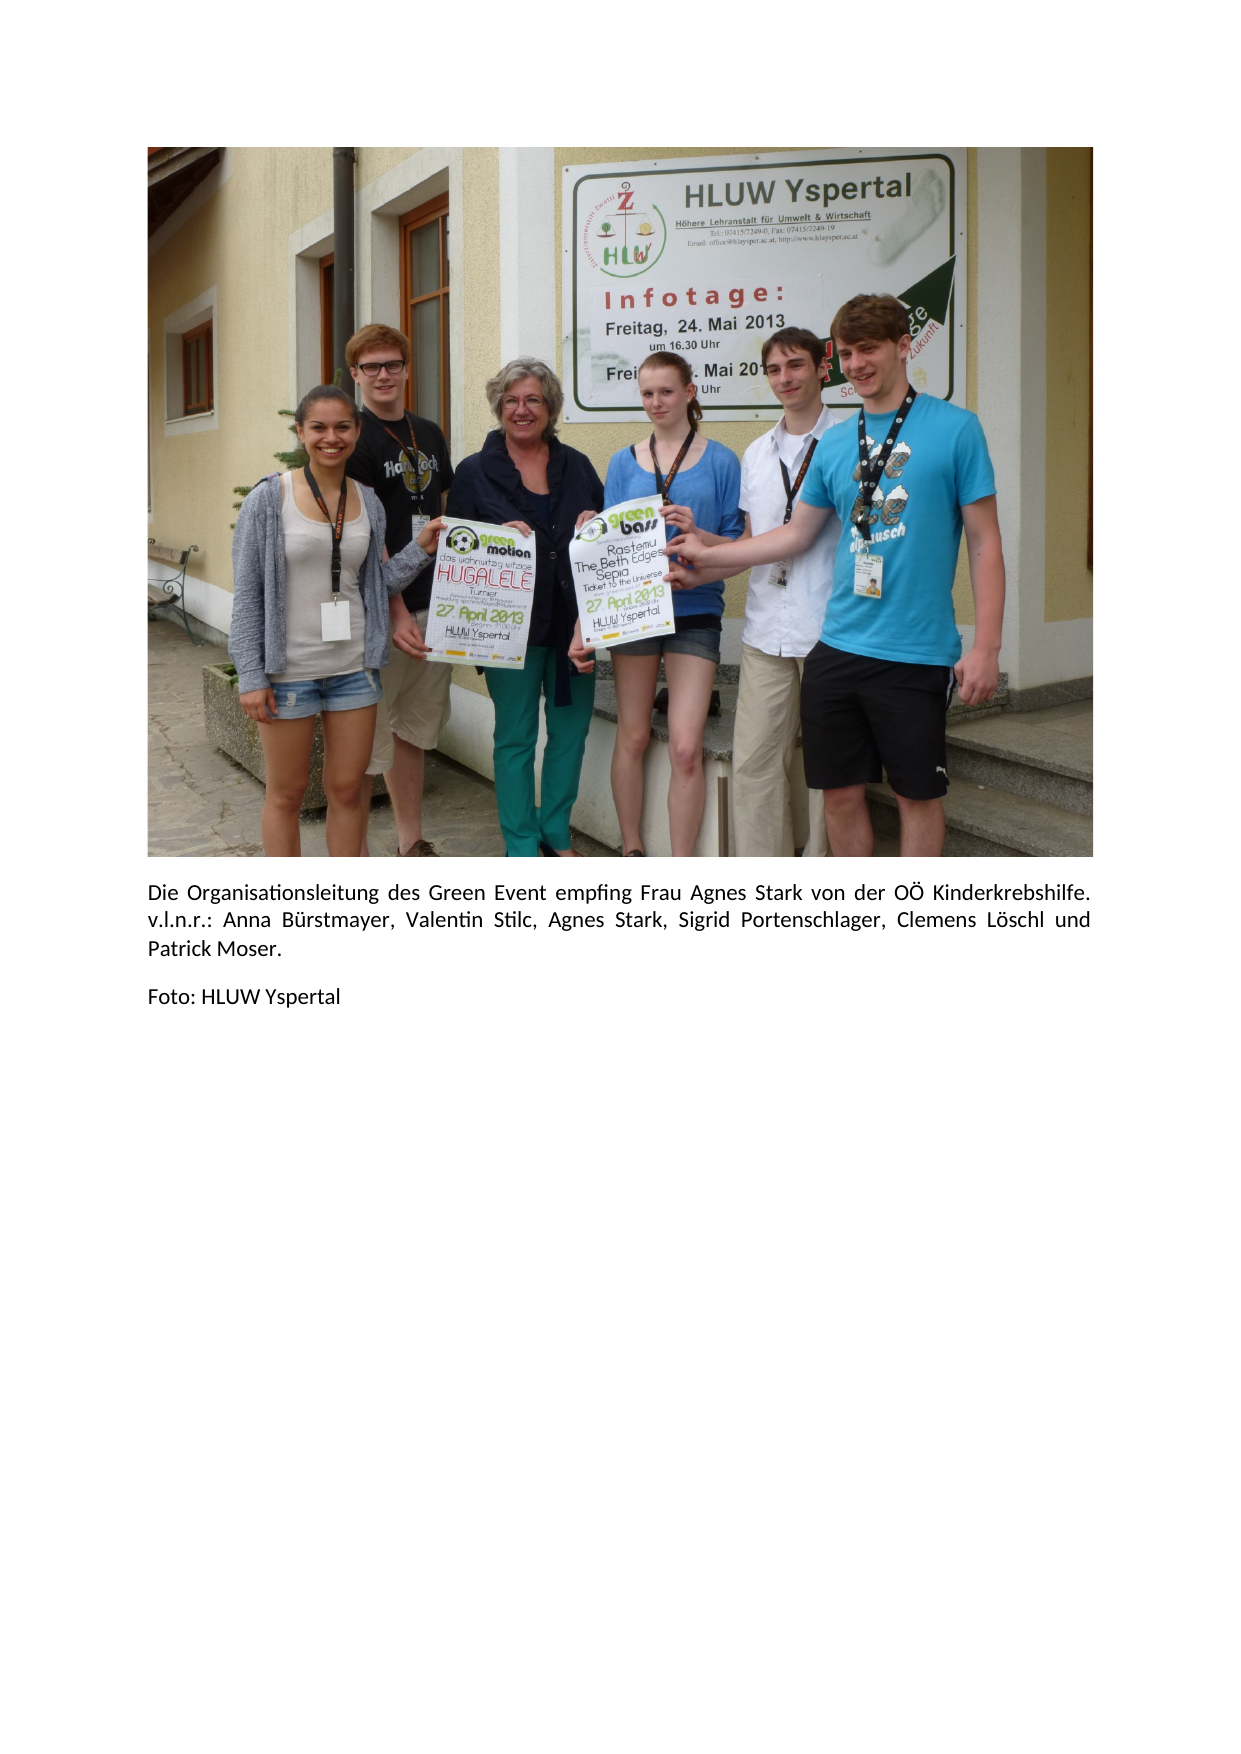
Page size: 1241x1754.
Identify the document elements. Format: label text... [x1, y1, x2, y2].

picture [147, 147, 1094, 857]
text Die Organisationsleitung des Green Event empfing Frau Agnes Stark von der OÖ Kinderkrebshilfe. v.l.n.r.: Anna Bürstmayer, Valentin Stilc, Agnes Stark, Sigrid Portenschlager, Clemens Löschl und Patrick Moser. [148, 878, 1093, 962]
text Foto: HLUW Yspertal [148, 982, 1093, 1011]
